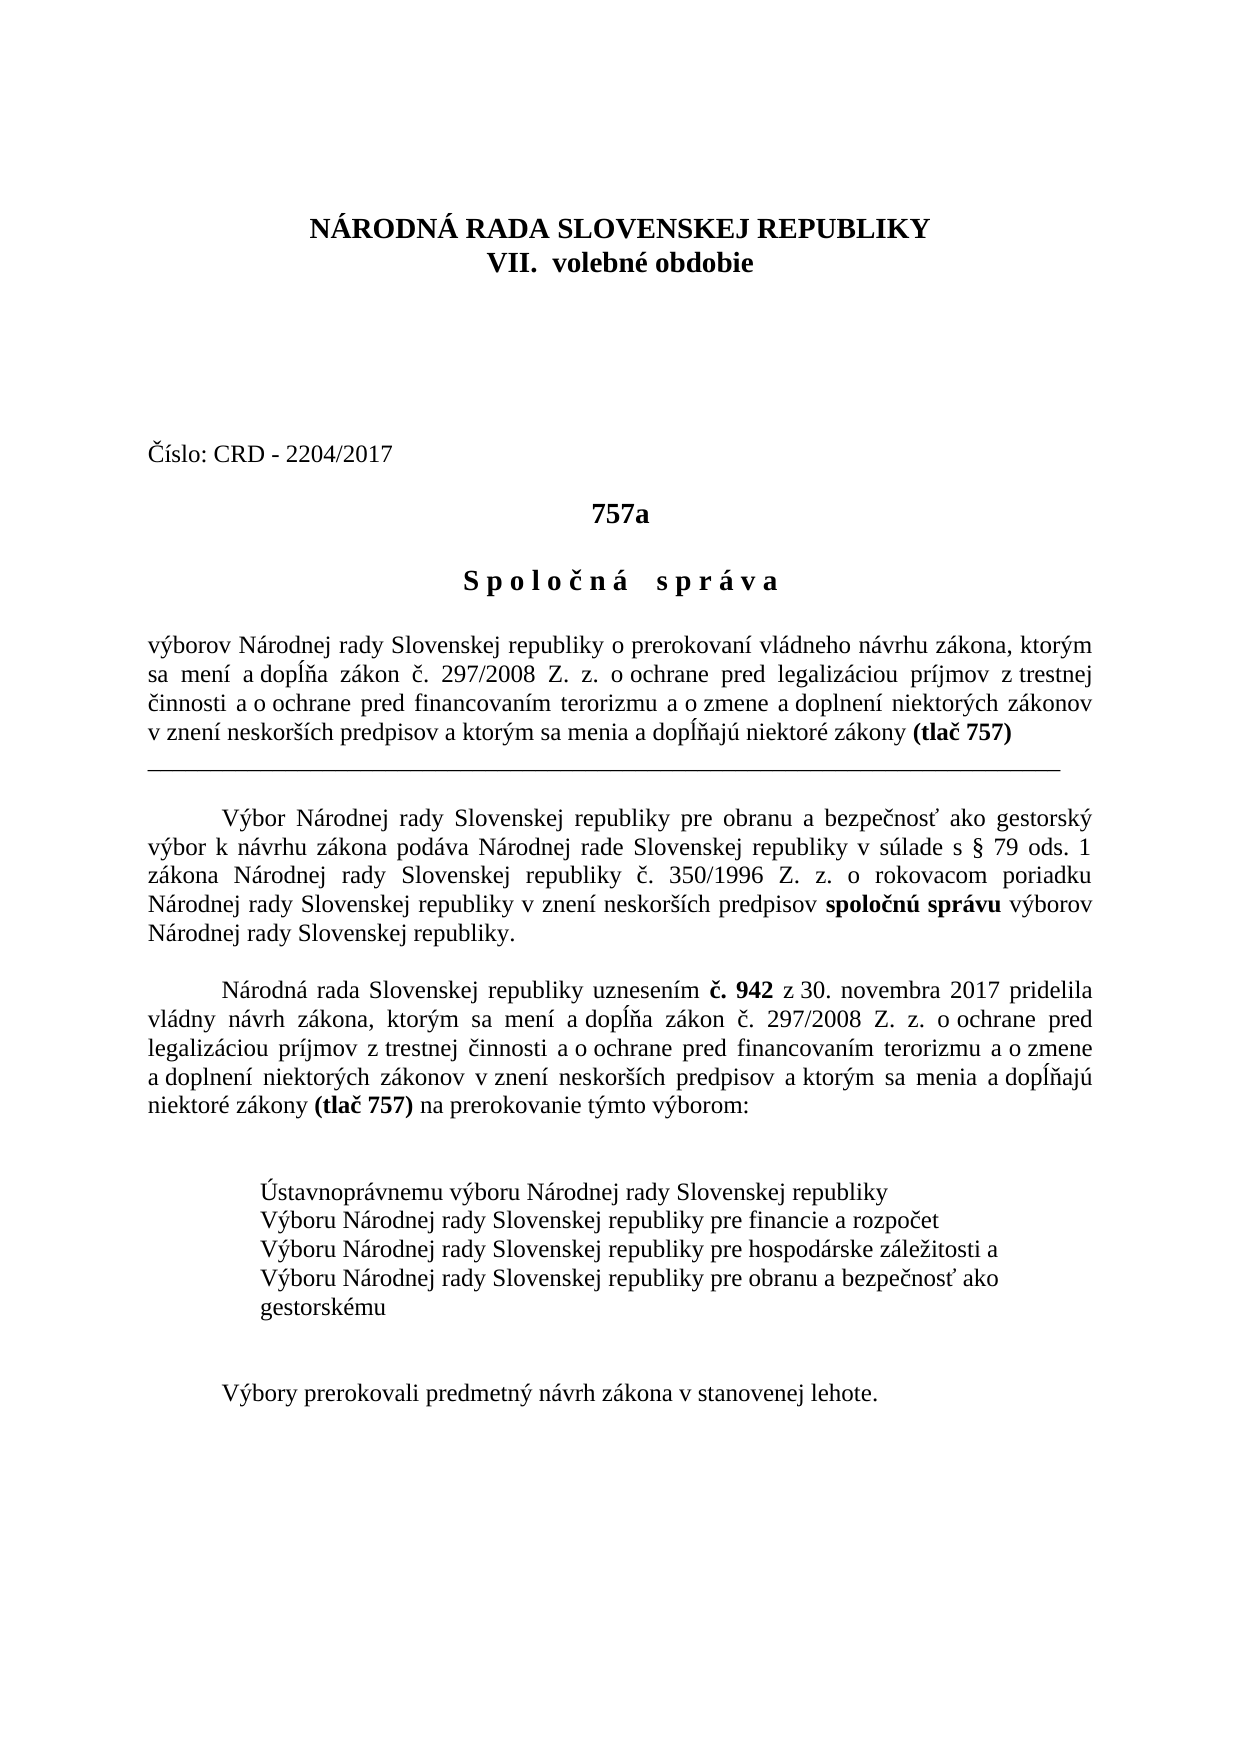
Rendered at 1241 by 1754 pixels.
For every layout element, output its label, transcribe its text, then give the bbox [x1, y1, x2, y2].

text Národná rada Slovenskej republiky uznesením č. 942 z 30. novembra 2017 pridelila vládny návrh zákona, ktorým sa mení a dopĺňa zákon č. 297/2008 Z. z. o ochrane pred legalizáciou príjmov z trestnej činnosti a o ochrane pred financovaním terorizmu a o zmene a doplnení niektorých zákonov v znení neskorších predpisov a ktorým sa menia a dopĺňajú niektoré zákony (tlač 757) na prerokovanie týmto výborom: [148, 975, 1093, 1119]
text S p o l o č n á s p r á v a [148, 563, 1093, 597]
text Výbory prerokovali predmetný návrh zákona v stanovenej lehote. [148, 1378, 1093, 1407]
text Výboru Národnej rady Slovenskej republiky pre hospodárske záležitosti a [148, 1234, 1093, 1263]
text 757a [148, 496, 1093, 530]
text výborov Národnej rady Slovenskej republiky o prerokovaní vládneho návrhu zákona, ktorým sa mení a dopĺňa zákon č. 297/2008 Z. z. o ochrane pred legalizáciou príjmov z trestnej činnosti a o ochrane pred financovaním terorizmu a o zmene a doplnení niektorých zákonov v znení neskorších predpisov a ktorým sa menia a dopĺňajú niektoré zákony (tlač 757) [148, 630, 1093, 745]
text VII. volebné obdobie [148, 245, 1093, 309]
text Výbor Národnej rady Slovenskej republiky pre obranu a bezpečnosť ako gestorský výbor k návrhu zákona podáva Národnej rade Slovenskej republiky v súlade s § 79 ods. 1 zákona Národnej rady Slovenskej republiky č. 350/1996 Z. z. o rokovacom poriadku Národnej rady Slovenskej republiky v znení neskorších predpisov spoločnú správu výborov Národnej rady Slovenskej republiky. [148, 803, 1093, 947]
text NÁRODNÁ RADA SLOVENSKEJ REPUBLIKY [148, 212, 1093, 245]
text Ústavnoprávnemu výboru Národnej rady Slovenskej republiky [148, 1177, 1093, 1205]
text Výboru Národnej rady Slovenskej republiky pre obranu a bezpečnosť ako gestorskému [148, 1263, 1093, 1320]
text _________________________________________________________________________ [148, 745, 1093, 774]
text Číslo: CRD - 2204/2017 [148, 439, 1093, 467]
text Výboru Národnej rady Slovenskej republiky pre financie a rozpočet [148, 1205, 1093, 1234]
